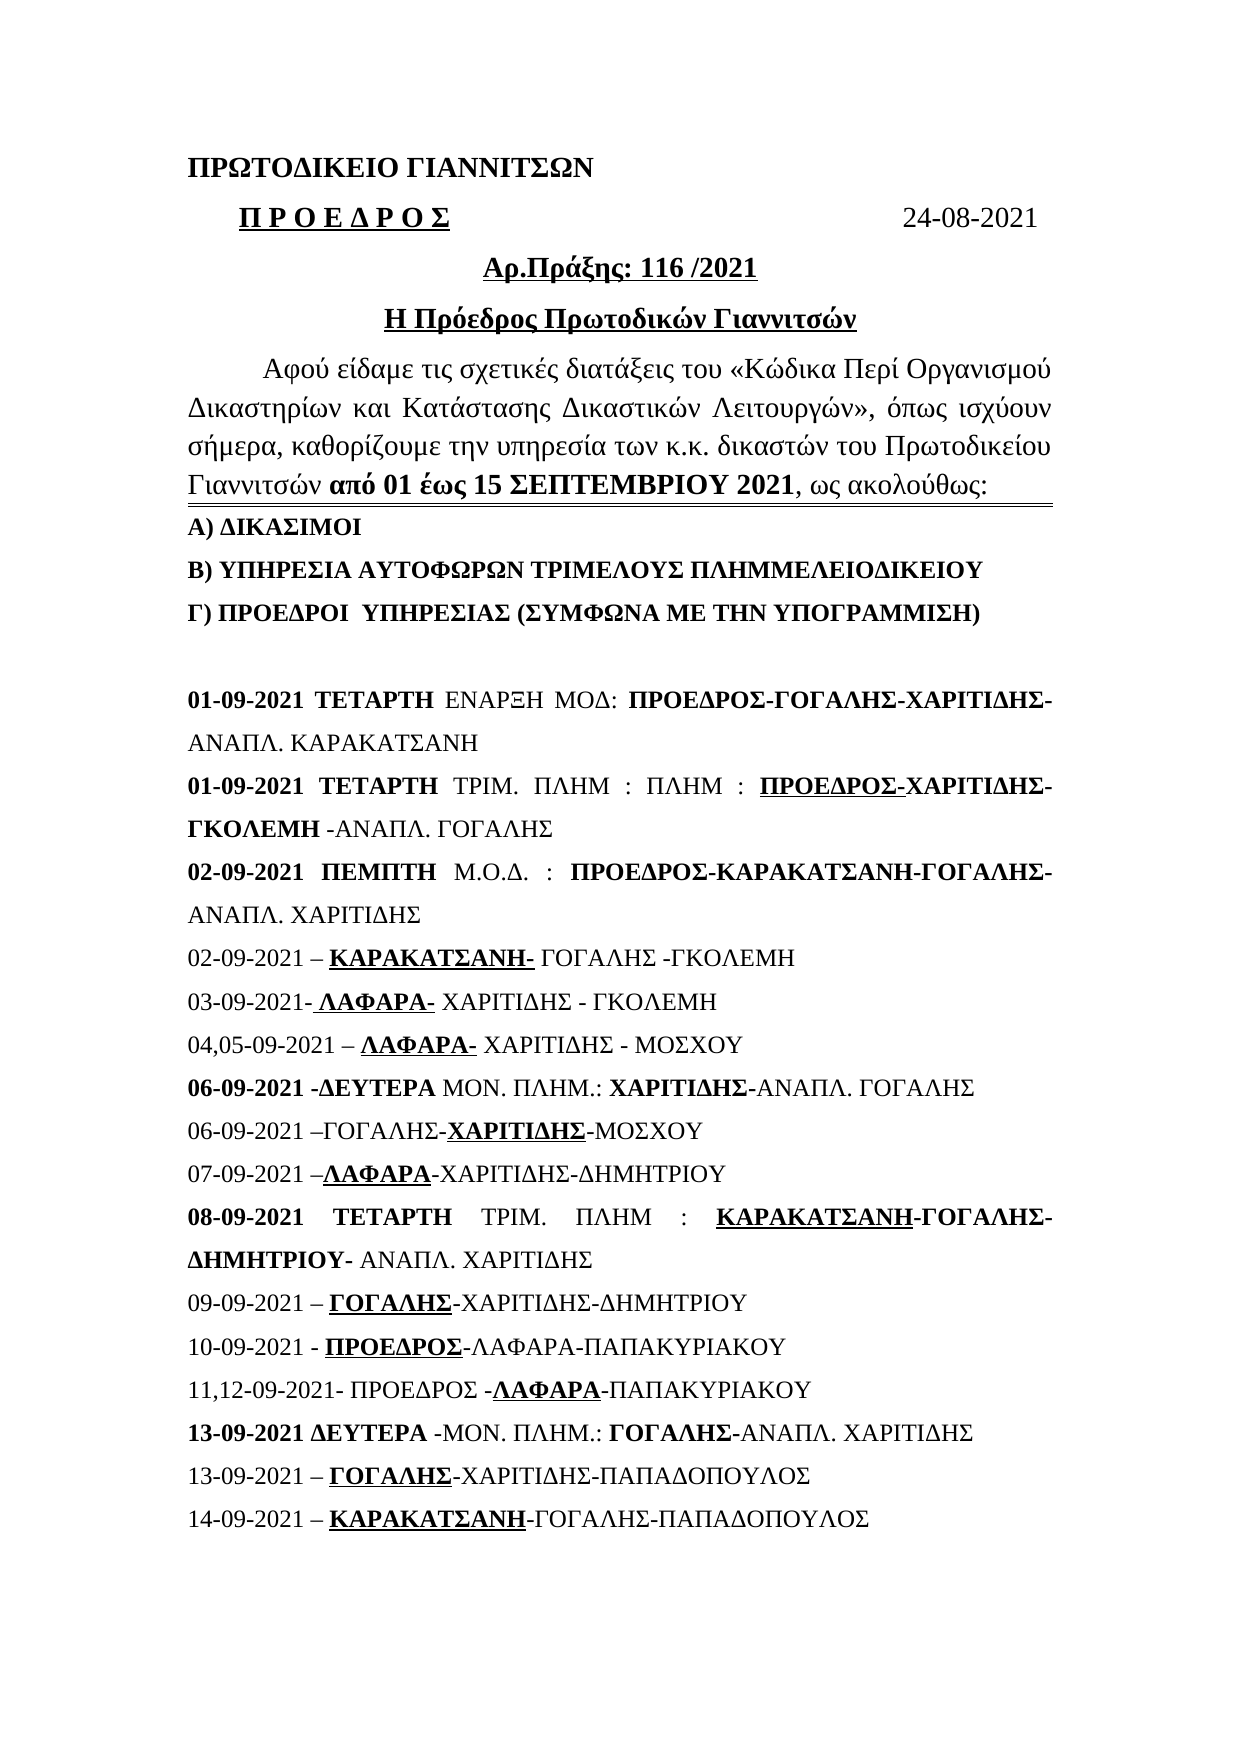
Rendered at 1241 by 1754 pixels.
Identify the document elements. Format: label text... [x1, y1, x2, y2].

text Γ) ΠΡΟΕΔΡΟΙ ΥΠΗΡΕΣΙΑΣ (ΣΥΜΦΩΝΑ ΜΕ ΤΗΝ ΥΠΟΓΡΑΜΜΙΣΗ) [187, 598, 1053, 627]
text 08-09-2021 ΤΕΤΑΡΤΗ ΤΡΙΜ. ΠΛΗΜ : ΚΑΡΑΚΑΤΣΑΝΗ-ΓΟΓΑΛΗΣ-ΔΗΜΗΤΡΙΟΥ- ΑΝΑΠΛ. ΧΑΡΙΤΙΔΗΣ [187, 1202, 1053, 1274]
text 13-09-2021 ΔΕΥΤΕΡΑ -ΜΟΝ. ΠΛΗΜ.: ΓΟΓΑΛΗΣ-ΑΝΑΠΛ. ΧΑΡΙΤΙΔΗΣ [187, 1418, 1053, 1447]
text 10-09-2021 - ΠΡΟΕΔΡΟΣ-ΛΑΦΑΡΑ-ΠΑΠΑΚΥΡΙΑΚΟΥ [187, 1332, 1053, 1360]
text Π Ρ Ο Ε Δ Ρ Ο Σ 24-08-2021 [187, 200, 1053, 234]
text 07-09-2021 –ΛΑΦΑΡΑ-ΧΑΡΙΤΙΔΗΣ-ΔΗΜΗΤΡΙΟΥ [187, 1159, 1053, 1188]
text 02-09-2021 ΠΕΜΠΤΗ Μ.Ο.Δ. : ΠΡΟΕΔΡΟΣ-ΚΑΡΑΚΑΤΣΑΝΗ-ΓΟΓΑΛΗΣ- ΑΝΑΠΛ. ΧΑΡΙΤΙΔΗΣ [187, 857, 1053, 929]
text Β) ΥΠΗΡΕΣΙΑ ΑΥΤΟΦΩΡΩΝ ΤΡΙΜΕΛΟΥΣ ΠΛΗΜΜΕΛΕΙΟΔΙΚΕΙΟΥ [187, 555, 1053, 584]
text 01-09-2021 ΤΕΤΑΡΤΗ ΤΡΙΜ. ΠΛΗΜ : ΠΛΗΜ : ΠΡΟΕΔΡΟΣ-ΧΑΡΙΤΙΔΗΣ-ΓΚΟΛΕΜΗ -ΑΝΑΠΛ. ΓΟΓΑΛΗΣ [187, 771, 1053, 843]
text 06-09-2021 –ΓΟΓΑΛΗΣ-ΧΑΡΙΤΙΔΗΣ-ΜΟΣΧΟΥ [187, 1116, 1053, 1145]
text 01-09-2021 ΤΕΤΑΡΤΗ ΕΝΑΡΞΗ ΜΟΔ: ΠΡΟΕΔΡΟΣ-ΓΟΓΑΛΗΣ-ΧΑΡΙΤΙΔΗΣ- ΑΝΑΠΛ. ΚΑΡΑΚΑΤΣΑΝΗ [187, 685, 1053, 757]
text 06-09-2021 -ΔΕΥΤΕΡΑ ΜΟΝ. ΠΛΗΜ.: ΧΑΡΙΤΙΔΗΣ-ΑΝΑΠΛ. ΓΟΓΑΛΗΣ [187, 1073, 1053, 1102]
text 02-09-2021 – ΚΑΡΑΚΑΤΣΑΝΗ- ΓΟΓΑΛΗΣ -ΓΚΟΛΕΜΗ [187, 943, 1053, 972]
text 04,05-09-2021 – ΛΑΦΑΡΑ- ΧΑΡΙΤΙΔΗΣ - ΜΟΣΧΟΥ [187, 1030, 1053, 1058]
text 03-09-2021- ΛΑΦΑΡΑ- ΧΑΡΙΤΙΔΗΣ - ΓΚΟΛΕΜΗ [187, 987, 1053, 1015]
text 09-09-2021 – ΓΟΓΑΛΗΣ-ΧΑΡΙΤΙΔΗΣ-ΔΗΜΗΤΡΙΟΥ [187, 1288, 1053, 1317]
text ΠΡΩΤΟΔΙΚΕΙΟ ΓΙΑΝΝΙΤΣΩΝ [187, 150, 1053, 183]
text 14-09-2021 – ΚΑΡΑΚΑΤΣΑΝΗ-ΓΟΓΑΛΗΣ-ΠΑΠΑΔΟΠΟΥΛΟΣ [187, 1504, 1053, 1533]
text 11,12-09-2021- ΠΡΟΕΔΡΟΣ -ΛΑΦΑΡΑ-ΠΑΠΑΚΥΡΙΑΚΟΥ [187, 1375, 1053, 1403]
text Α) ΔΙΚΑΣΙΜΟΙ [187, 512, 1053, 541]
text Αρ.Πράξης: 116 /2021 [187, 251, 1053, 284]
text Αφού είδαμε τις σχετικές διατάξεις του «Κώδικα Περί Οργανισμού Δικαστηρίων και Κατάστασης Δικαστικών Λειτουργών», όπως ισχύουν σήμερα, καθορίζουμε την υπηρεσία των κ.κ. δικαστών του Πρωτοδικείου Γιαννιτσών από 01 έως 15 ΣΕΠΤΕΜΒΡΙΟΥ 2021, ως ακολούθως: [187, 351, 1053, 507]
text 13-09-2021 – ΓΟΓΑΛΗΣ-ΧΑΡΙΤΙΔΗΣ-ΠΑΠΑΔΟΠΟΥΛΟΣ [187, 1461, 1053, 1490]
text Η Πρόεδρος Πρωτοδικών Γιαννιτσών [187, 301, 1053, 334]
